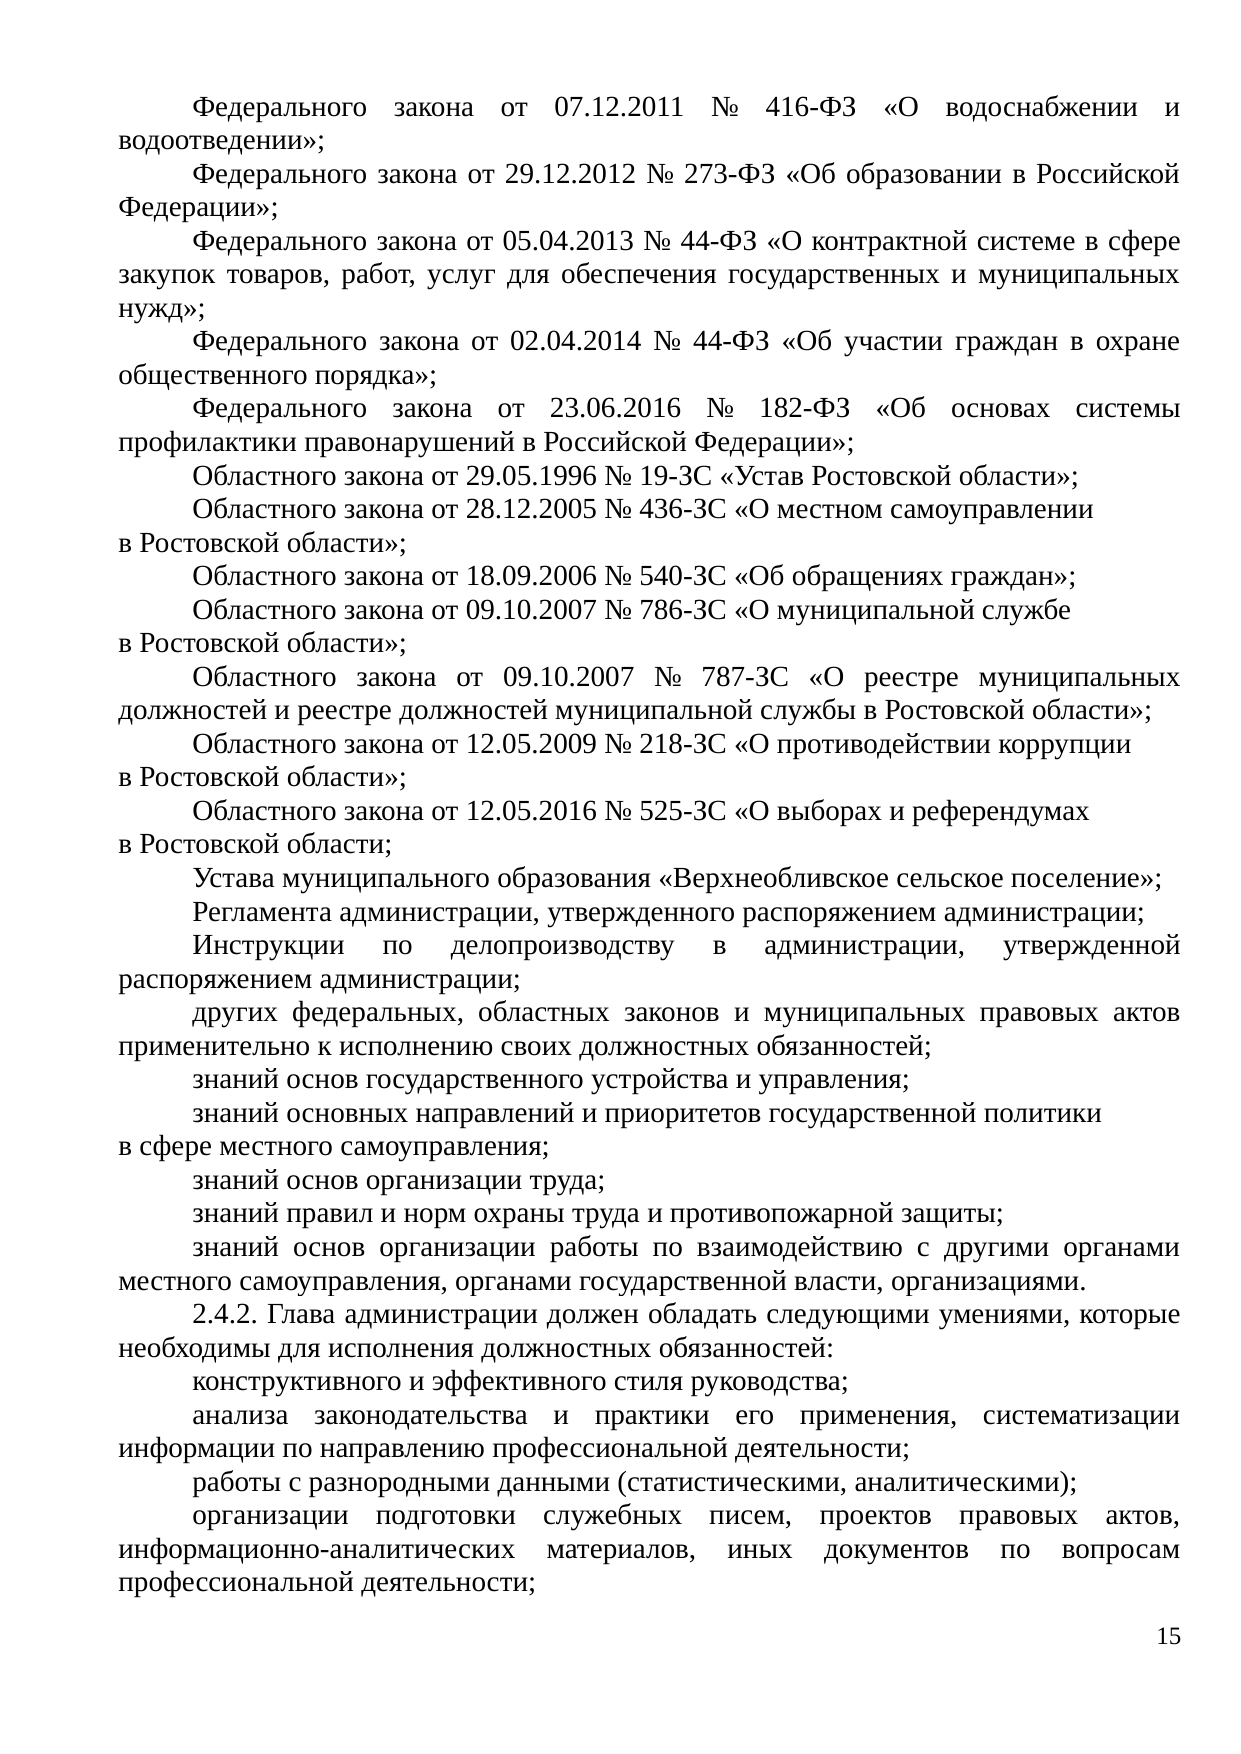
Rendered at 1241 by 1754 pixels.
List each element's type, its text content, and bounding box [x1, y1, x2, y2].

text Федерального закона от 29.12.2012 № 273-ФЗ «Об образовании в Российской Федерации»; [118, 156, 1181, 223]
text знаний основ государственного устройства и управления; [118, 1061, 1181, 1095]
text 2.4.2. Глава администрации должен обладать следующими умениями, которые необходимы для исполнения должностных обязанностей: [118, 1296, 1181, 1363]
text работы с разнородными данными (статистическими, аналитическими); [118, 1464, 1181, 1497]
text знаний основ организации работы по взаимодействию с другими органами местного самоуправления, органами государственной власти, организациями. [118, 1229, 1181, 1296]
text Инструкции по делопроизводству в администрации, утвержденной распоряжением администрации; [118, 927, 1181, 994]
text Областного закона от 29.05.1996 № 19-ЗС «Устав Ростовской области»; [118, 458, 1181, 491]
text знаний основ организации труда; [118, 1162, 1181, 1196]
text Федерального закона от 02.04.2014 № 44-ФЗ «Об участии граждан в охране общественного порядка»; [118, 323, 1181, 391]
text Областного закона от 12.05.2009 № 218-ЗС «О противодействии коррупции в Ростовской области»; [118, 726, 1181, 793]
text знаний основных направлений и приоритетов государственной политики в сфере местного самоуправления; [118, 1095, 1181, 1162]
text анализа законодательства и практики его применения, систематизации информации по направлению профессиональной деятельности; [118, 1397, 1181, 1464]
text Устава муниципального образования «Верхнеобливское сельское поселение»; [118, 860, 1181, 894]
text других федеральных, областных законов и муниципальных правовых актов применительно к исполнению своих должностных обязанностей; [118, 994, 1181, 1061]
text Областного закона от 09.10.2007 № 786-ЗС «О муниципальной службе в Ростовской области»; [118, 592, 1181, 659]
text знаний правил и норм охраны труда и противопожарной защиты; [118, 1196, 1181, 1229]
text Областного закона от 28.12.2005 № 436-ЗС «О местном самоуправлении в Ростовской области»; [118, 491, 1181, 558]
text Областного закона от 12.05.2016 № 525-ЗС «О выборах и референдумах в Ростовской области; [118, 793, 1181, 860]
text организации подготовки служебных писем, проектов правовых актов, информационно-аналитических материалов, иных документов по вопросам профессиональной деятельности; [118, 1497, 1181, 1598]
text Областного закона от 18.09.2006 № 540-ЗС «Об обращениях граждан»; [118, 558, 1181, 592]
text Федерального закона от 05.04.2013 № 44-ФЗ «О контрактной системе в сфере закупок товаров, работ, услуг для обеспечения государственных и муниципальных нужд»; [118, 223, 1181, 323]
text Федерального закона от 07.12.2011 № 416-ФЗ «О водоснабжении и водоотведении»; [118, 89, 1181, 156]
text конструктивного и эффективного стиля руководства; [118, 1363, 1181, 1397]
text Регламента администрации, утвержденного распоряжением администрации; [118, 894, 1181, 927]
text Федерального закона от 23.06.2016 № 182-ФЗ «Об основах системы профилактики правонарушений в Российской Федерации»; [118, 391, 1181, 458]
text Областного закона от 09.10.2007 № 787-ЗС «О реестре муниципальных должностей и реестре должностей муниципальной службы в Ростовской области»; [118, 659, 1181, 726]
